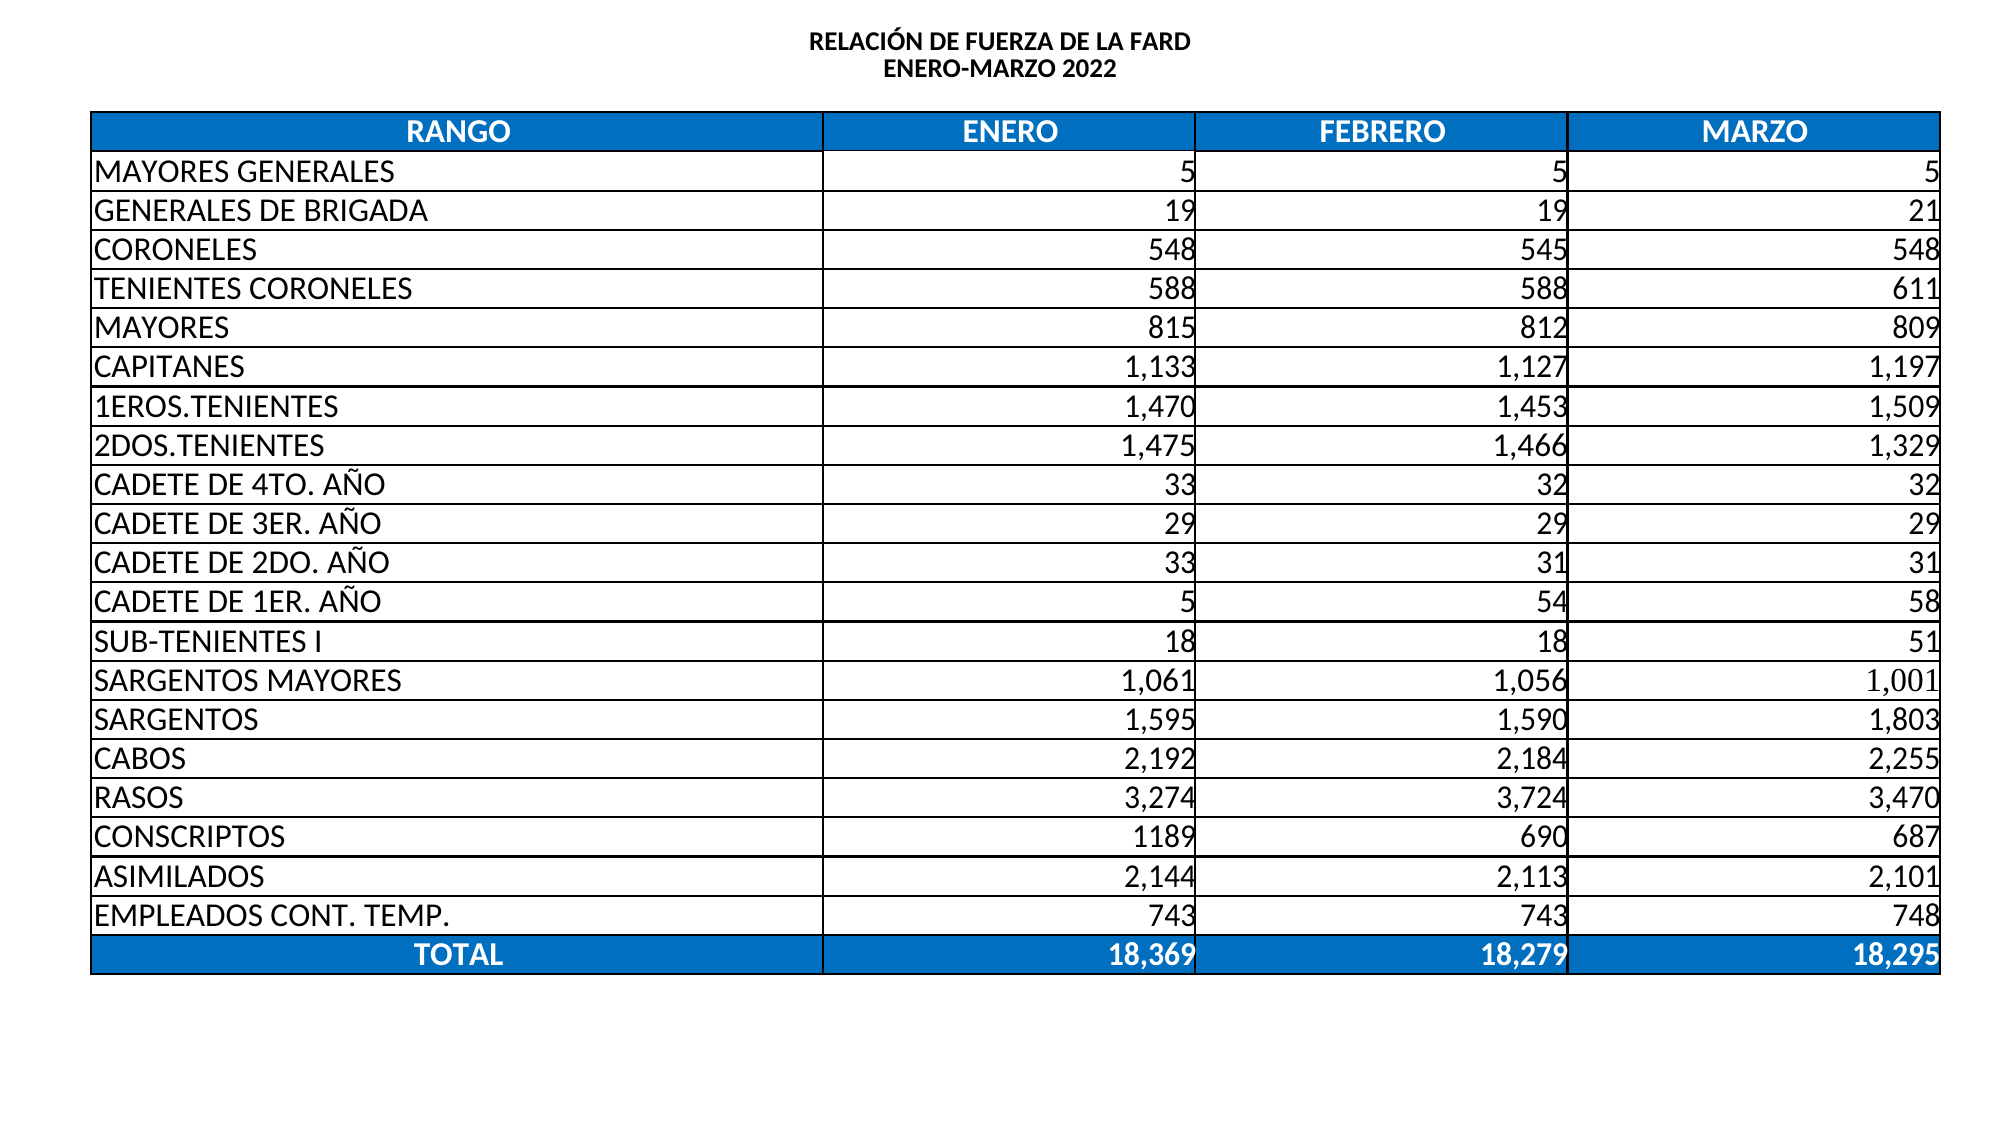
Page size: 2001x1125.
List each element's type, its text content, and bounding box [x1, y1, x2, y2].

table_cell 29 [824, 505, 1194, 542]
table_cell 588 [824, 270, 1194, 307]
table_cell 1,133 [824, 348, 1194, 385]
table_cell 32 [1196, 466, 1566, 503]
table_cell 5 [1569, 152, 1939, 189]
table_cell 18,369 [824, 936, 1194, 973]
table_cell MAYORES [92, 309, 822, 346]
table_cell CAPITANES [92, 348, 822, 385]
table_cell 743 [824, 897, 1194, 934]
table_cell 3,470 [1569, 779, 1939, 816]
table_cell CADETE DE 2DO. AÑO [92, 544, 822, 581]
table_cell CADETE DE 1ER. AÑO [92, 583, 822, 620]
table_cell 545 [1196, 231, 1566, 268]
table_cell 29 [1569, 505, 1939, 542]
table_cell TOTAL [92, 936, 822, 973]
table_cell 31 [1569, 544, 1939, 581]
table_cell CADETE DE 3ER. AÑO [92, 505, 822, 542]
table_cell 18 [824, 623, 1194, 659]
table_cell 5 [824, 583, 1194, 620]
table_cell 18,295 [1569, 936, 1939, 973]
table_cell GENERALES DE BRIGADA [92, 192, 822, 229]
table_cell 58 [1569, 583, 1939, 620]
table_cell 1,509 [1569, 388, 1939, 424]
subtitle RELACIÓN DE FUERZA DE LA FARD ENERO-MARZO 2022 [807, 27, 1193, 84]
table_cell 1,453 [1196, 388, 1566, 424]
table_cell EMPLEADOS CONT. TEMP. [92, 897, 822, 934]
table_cell 1,056 [1196, 662, 1566, 699]
table_cell 548 [1569, 231, 1939, 268]
table_cell 611 [1569, 270, 1939, 307]
table_cell 3,724 [1196, 779, 1566, 816]
table_cell CONSCRIPTOS [92, 818, 822, 855]
table_cell 809 [1569, 309, 1939, 346]
table_cell 2,184 [1196, 740, 1566, 777]
table_cell 1,803 [1569, 701, 1939, 738]
table_cell SARGENTOS [92, 701, 822, 738]
table_cell 1,001 [1569, 662, 1939, 699]
table_cell SARGENTOS MAYORES [92, 662, 822, 699]
table_cell 687 [1569, 818, 1939, 855]
table_cell 2,101 [1569, 858, 1939, 894]
table_cell 32 [1569, 466, 1939, 503]
table_cell 2,192 [824, 740, 1194, 777]
table_cell 33 [824, 544, 1194, 581]
table_cell 1,466 [1196, 427, 1566, 464]
table_cell 3,274 [824, 779, 1194, 816]
table_cell 5 [1196, 152, 1566, 189]
table_cell 812 [1196, 309, 1566, 346]
table_cell 18,279 [1196, 936, 1566, 973]
table_header FEBRERO [1196, 113, 1566, 150]
table_cell 1,595 [824, 701, 1194, 738]
table_cell MAYORES GENERALES [92, 152, 822, 189]
table_cell 1,061 [824, 662, 1194, 699]
table_cell 1,329 [1569, 427, 1939, 464]
table_cell 18 [1196, 623, 1566, 659]
table_cell ASIMILADOS [92, 858, 822, 894]
table_cell RASOS [92, 779, 822, 816]
table_cell TENIENTES CORONELES [92, 270, 822, 307]
table_cell 51 [1569, 623, 1939, 659]
table_cell 2,113 [1196, 858, 1566, 894]
table_cell 1,197 [1569, 348, 1939, 385]
table_cell 2DOS.TENIENTES [92, 427, 822, 464]
table_cell 1EROS.TENIENTES [92, 388, 822, 424]
table_cell CADETE DE 4TO. AÑO [92, 466, 822, 503]
table_cell 5 [824, 151, 1194, 189]
table_cell 19 [824, 192, 1194, 229]
table_cell 588 [1196, 270, 1566, 307]
table_header MARZO [1569, 113, 1939, 150]
table_cell 33 [824, 466, 1194, 503]
table_cell 1,590 [1196, 701, 1566, 738]
table_cell 2,255 [1569, 740, 1939, 777]
table_cell 54 [1196, 583, 1566, 620]
table_cell 743 [1196, 897, 1566, 934]
table_cell 548 [824, 231, 1194, 268]
table_cell 690 [1196, 818, 1566, 855]
table_cell 1,470 [824, 388, 1194, 424]
table_cell 19 [1196, 192, 1566, 229]
table_cell CORONELES [92, 231, 822, 268]
table_cell 1,475 [824, 427, 1194, 464]
table_cell 2,144 [824, 858, 1194, 894]
table_header RANGO [92, 113, 822, 150]
table_cell CABOS [92, 740, 822, 777]
table_cell 815 [824, 309, 1194, 346]
table_cell 1,127 [1196, 348, 1566, 385]
table_cell 1189 [824, 818, 1194, 855]
table_cell 21 [1569, 192, 1939, 229]
table_cell 29 [1196, 505, 1566, 542]
table_cell 748 [1569, 897, 1939, 934]
table_cell SUB-TENIENTES I [92, 623, 822, 659]
table_cell 31 [1196, 544, 1566, 581]
table_header ENERO [824, 113, 1194, 150]
